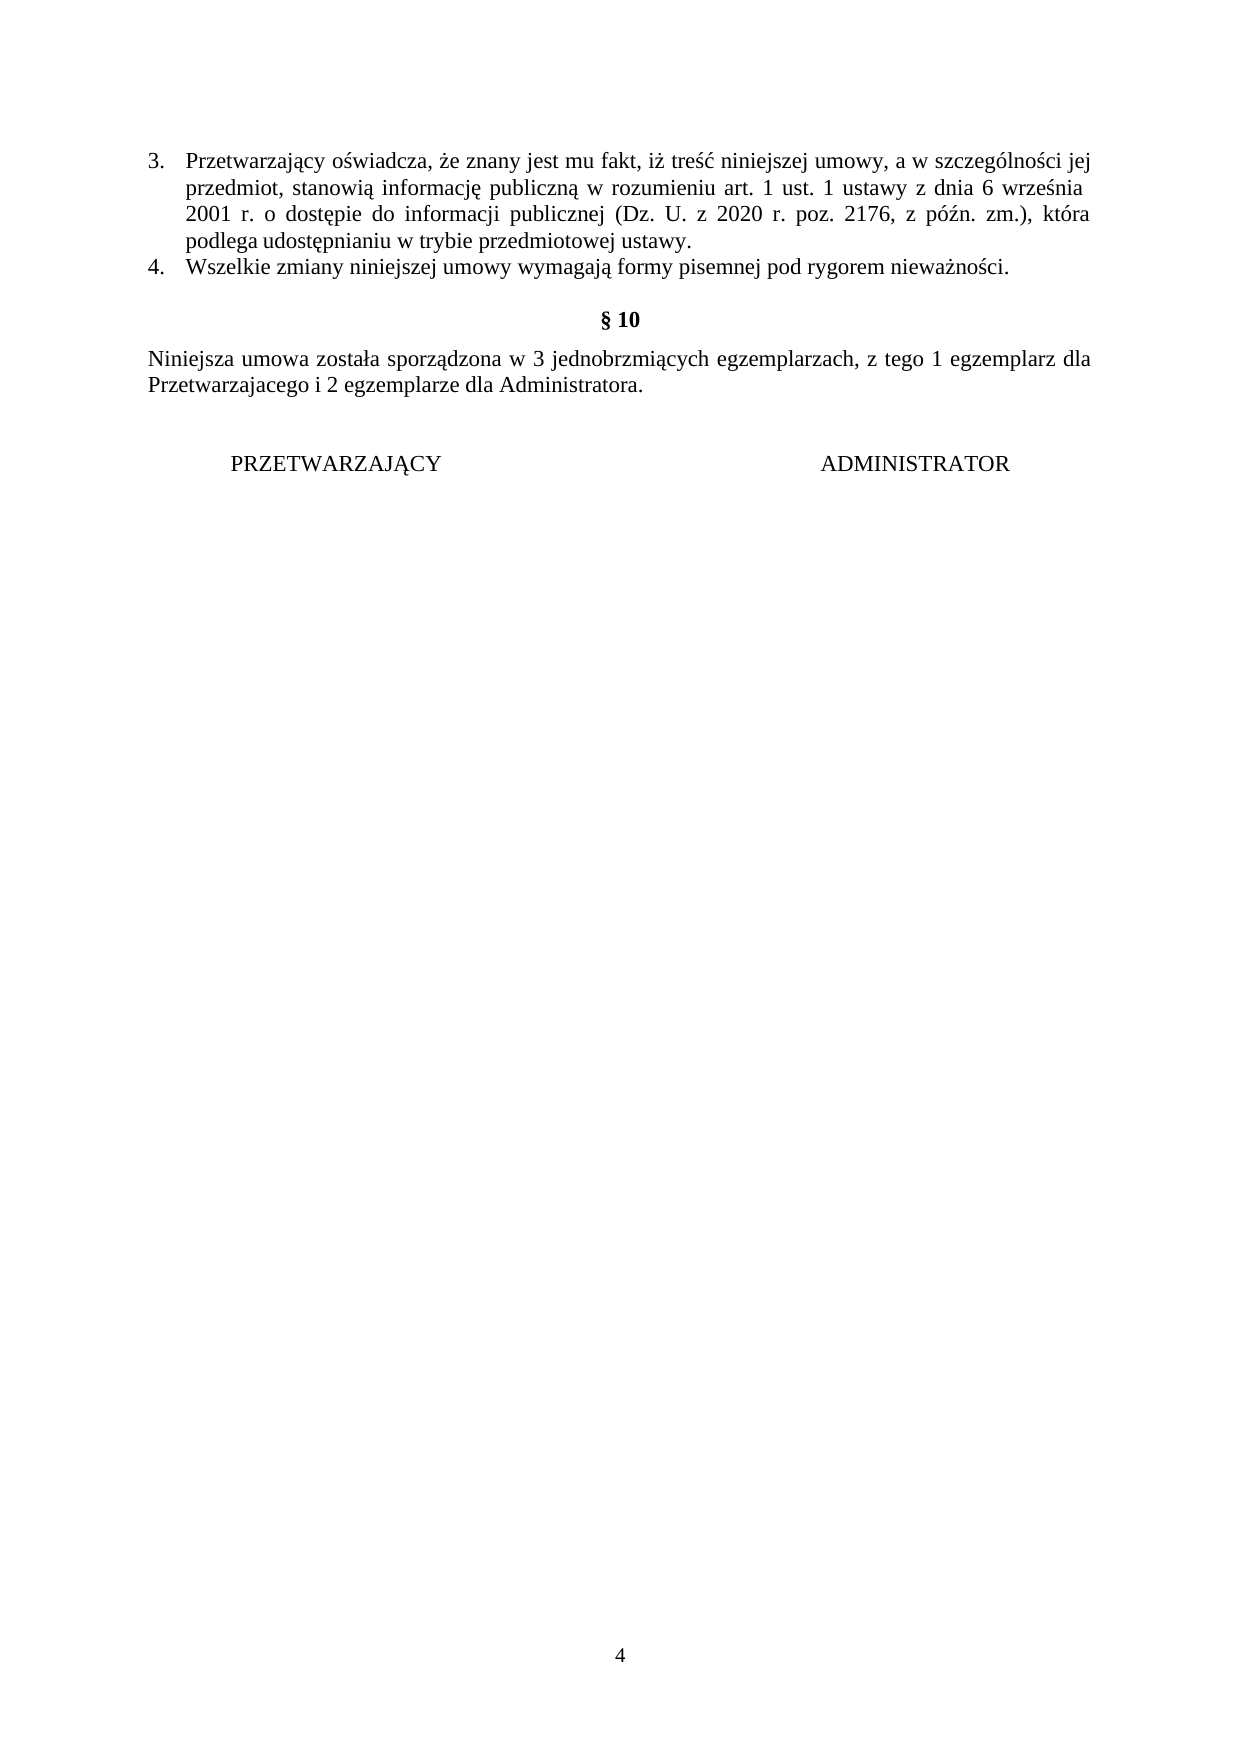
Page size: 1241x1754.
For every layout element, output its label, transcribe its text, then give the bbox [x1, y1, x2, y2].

list Przetwarzający oświadcza, że znany jest mu fakt, iż treść niniejszej umowy, a w szczególności jej przedmiot, stanowią informację publiczną w rozumieniu art. 1 ust. 1 ustawy z dnia 6 września 2001 r. o dostępie do informacji publicznej (Dz. U. z 2020 r. poz. 2176, z późn. zm.), która podlega udostępnianiu w trybie przedmiotowej ustawy. [148, 148, 1093, 253]
text Niniejsza umowa została sporządzona w 3 jednobrzmiących egzemplarzach, z tego 1 egzemplarz dla Przetwarzajacego i 2 egzemplarze dla Administratora. [148, 344, 1093, 397]
text PRZETWARZAJĄCY ADMINISTRATOR [148, 450, 1093, 476]
text § 10 [148, 306, 1093, 332]
list Wszelkie zmiany niniejszej umowy wymagają formy pisemnej pod rygorem nieważności. [148, 253, 1093, 279]
